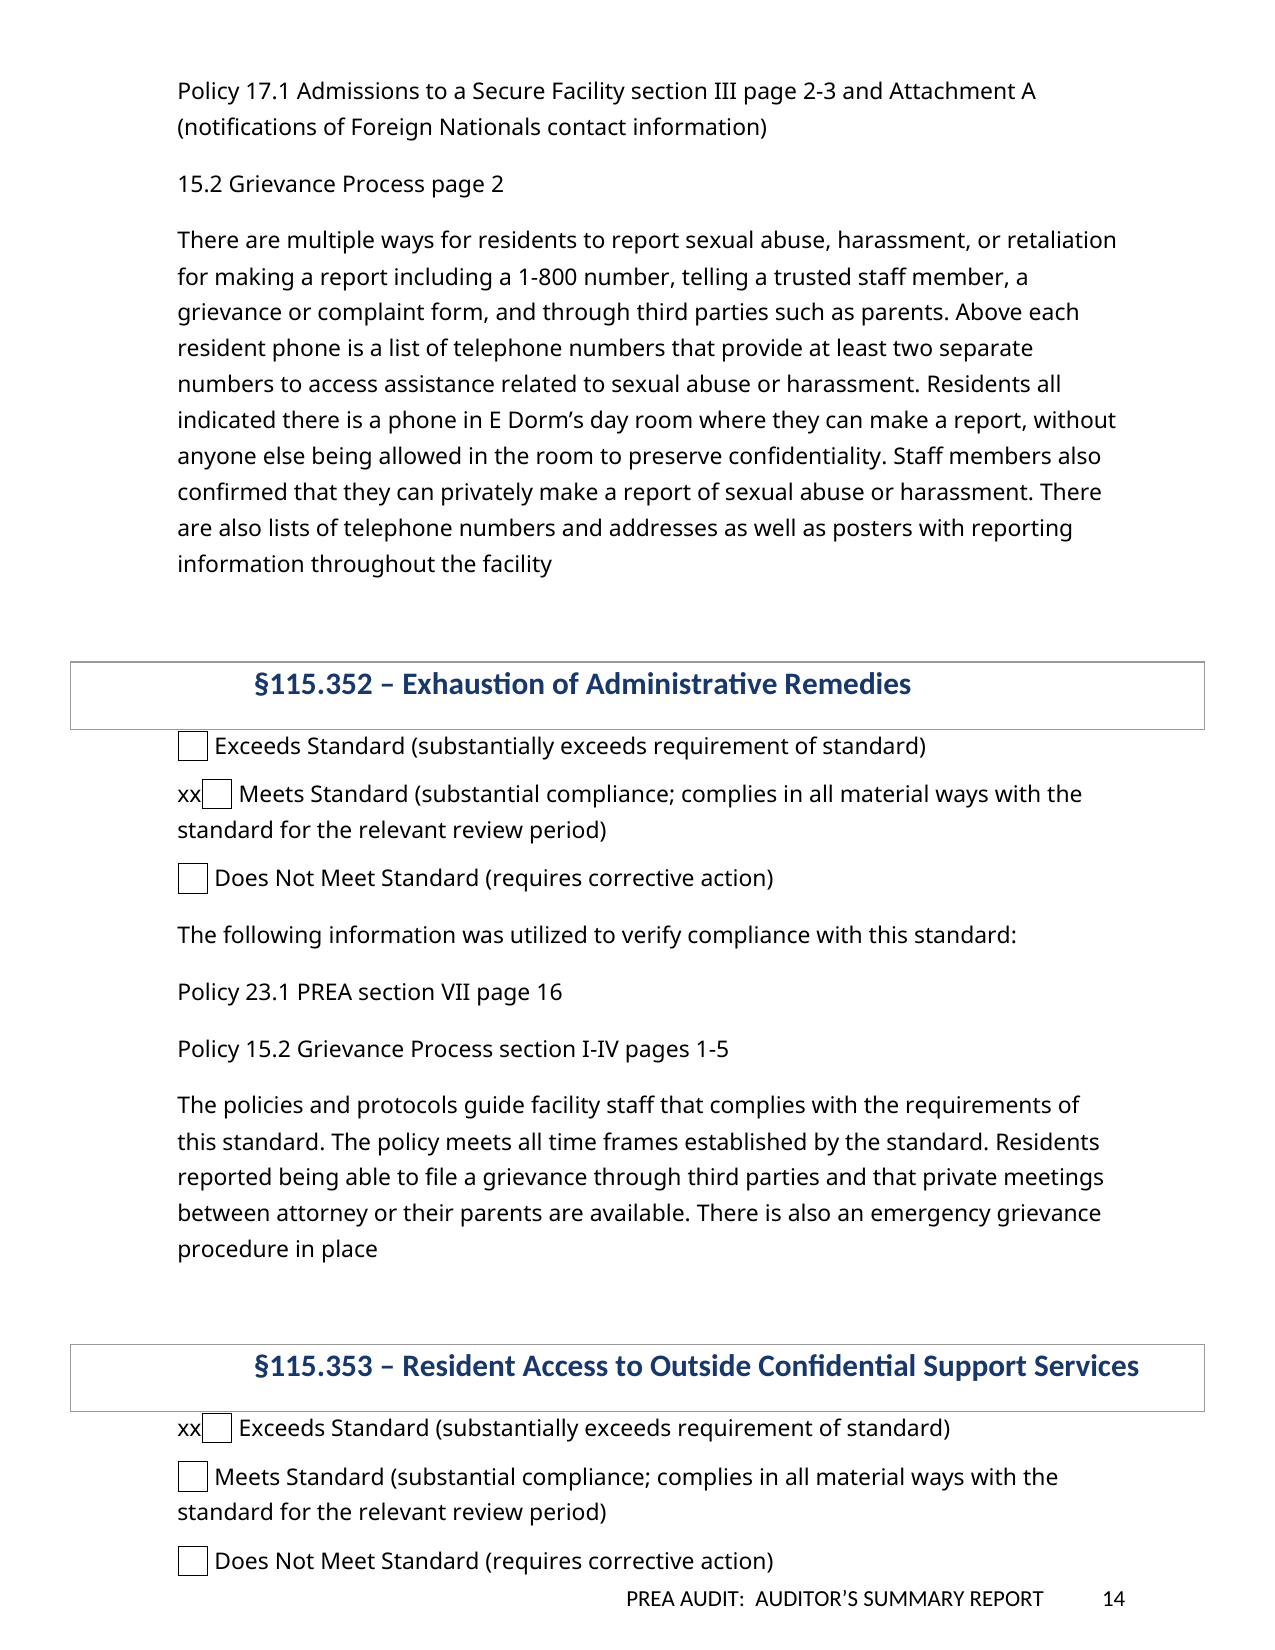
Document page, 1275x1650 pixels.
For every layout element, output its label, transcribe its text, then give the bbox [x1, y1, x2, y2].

text Policy 17.1 Admissions to a Secure Facility section III page 2-3 and Attachment A (notifications of Foreign Nationals contact information) [177, 75, 1125, 142]
text Policy 15.2 Grievance Process section I-IV pages 1-5 [177, 1033, 1125, 1064]
text Meets Standard (substantial compliance; complies in all material ways with the standard for the relevant review period) [177, 1460, 1125, 1528]
table_header §115.353 – Resident Access to Outside Confidential Support Services [245, 1345, 1204, 1411]
text Does Not Meet Standard (requires corrective action) [177, 1545, 1125, 1576]
table_header [71, 663, 245, 728]
text Policy 23.1 PREA section VII page 16 [177, 976, 1125, 1007]
text The policies and protocols guide facility staff that complies with the requirements of this standard. The policy meets all time frames established by the standard. Residents reported being able to file a grievance through third parties and that private meetings between attorney or their parents are available. There is also an emergency grievance procedure in place [177, 1089, 1125, 1264]
table_header [71, 1345, 245, 1411]
text The following information was utilized to verify compliance with this standard: [177, 919, 1125, 950]
text xx Meets Standard (substantial compliance; complies in all material ways with the standard for the relevant review period) [177, 778, 1125, 845]
text xx Exceeds Standard (substantially exceeds requirement of standard) [177, 1412, 1125, 1443]
text 15.2 Grievance Process page 2 [177, 168, 1125, 199]
text Does Not Meet Standard (requires corrective action) [177, 862, 1125, 894]
table_header §115.352 – Exhaustion of Administrative Remedies [245, 663, 1204, 728]
text There are multiple ways for residents to report sexual abuse, harassment, or retaliation for making a report including a 1-800 number, telling a trusted staff member, a grievance or complaint form, and through third parties such as parents. Above each resident phone is a list of telephone numbers that provide at least two separate numbers to access assistance related to sexual abuse or harassment. Residents all indicated there is a phone in E Dorm’s day room where they can make a report, without anyone else being allowed in the room to preserve confidentiality. Staff members also confirmed that they can privately make a report of sexual abuse or harassment. There are also lists of telephone numbers and addresses as well as posters with reporting information throughout the facility [177, 224, 1125, 579]
text Exceeds Standard (substantially exceeds requirement of standard) [177, 730, 1125, 761]
